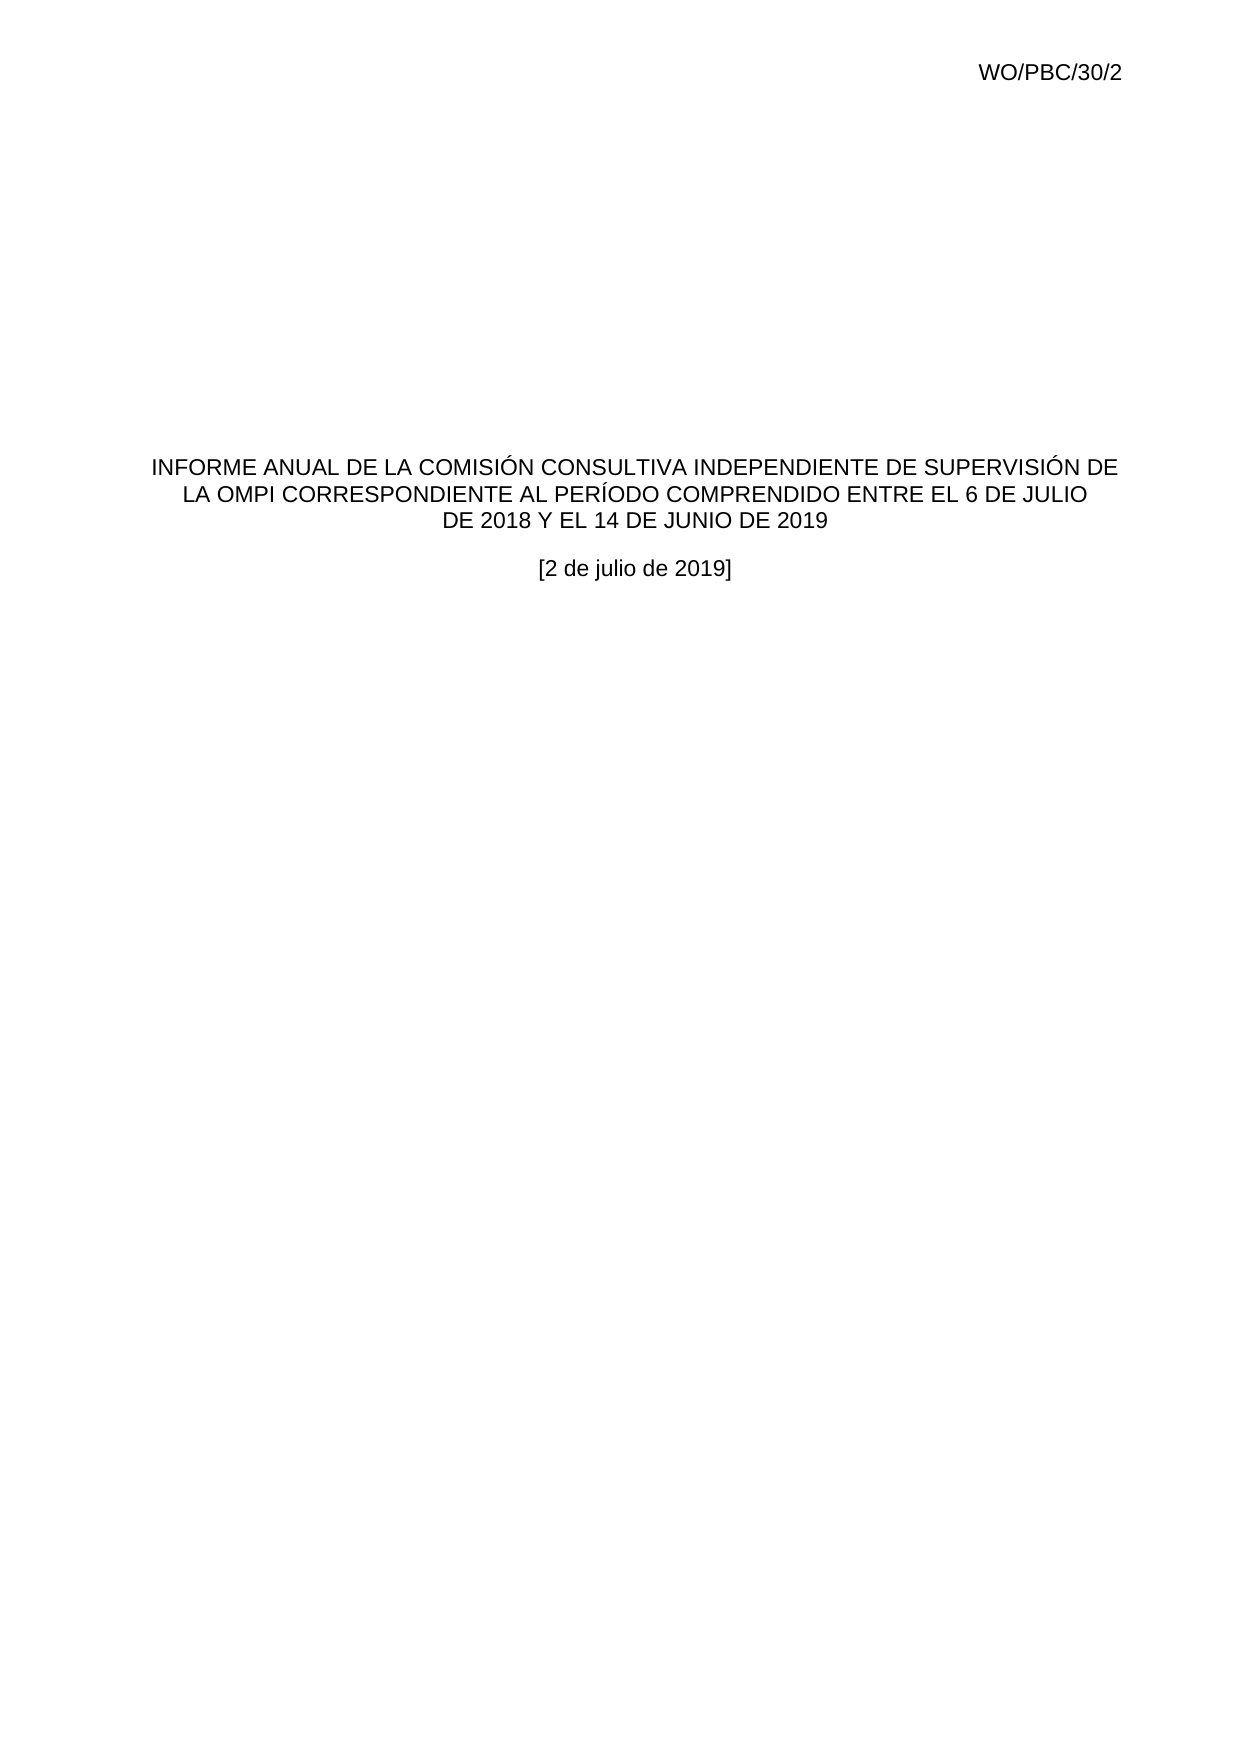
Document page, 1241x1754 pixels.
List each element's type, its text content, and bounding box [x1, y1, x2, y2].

text INFORME ANUAL DE LA COMISIÓN CONSULTIVA INDEPENDIENTE DE SUPERVISIÓN DE LA OMPI CORRESPONDIENTE AL PERÍODO COMPRENDIDO ENTRE EL 6 DE JULIO DE 2018 Y EL 14 DE JUNIO DE 2019 [148, 454, 1122, 533]
text [2 de julio de 2019] [148, 555, 1122, 581]
